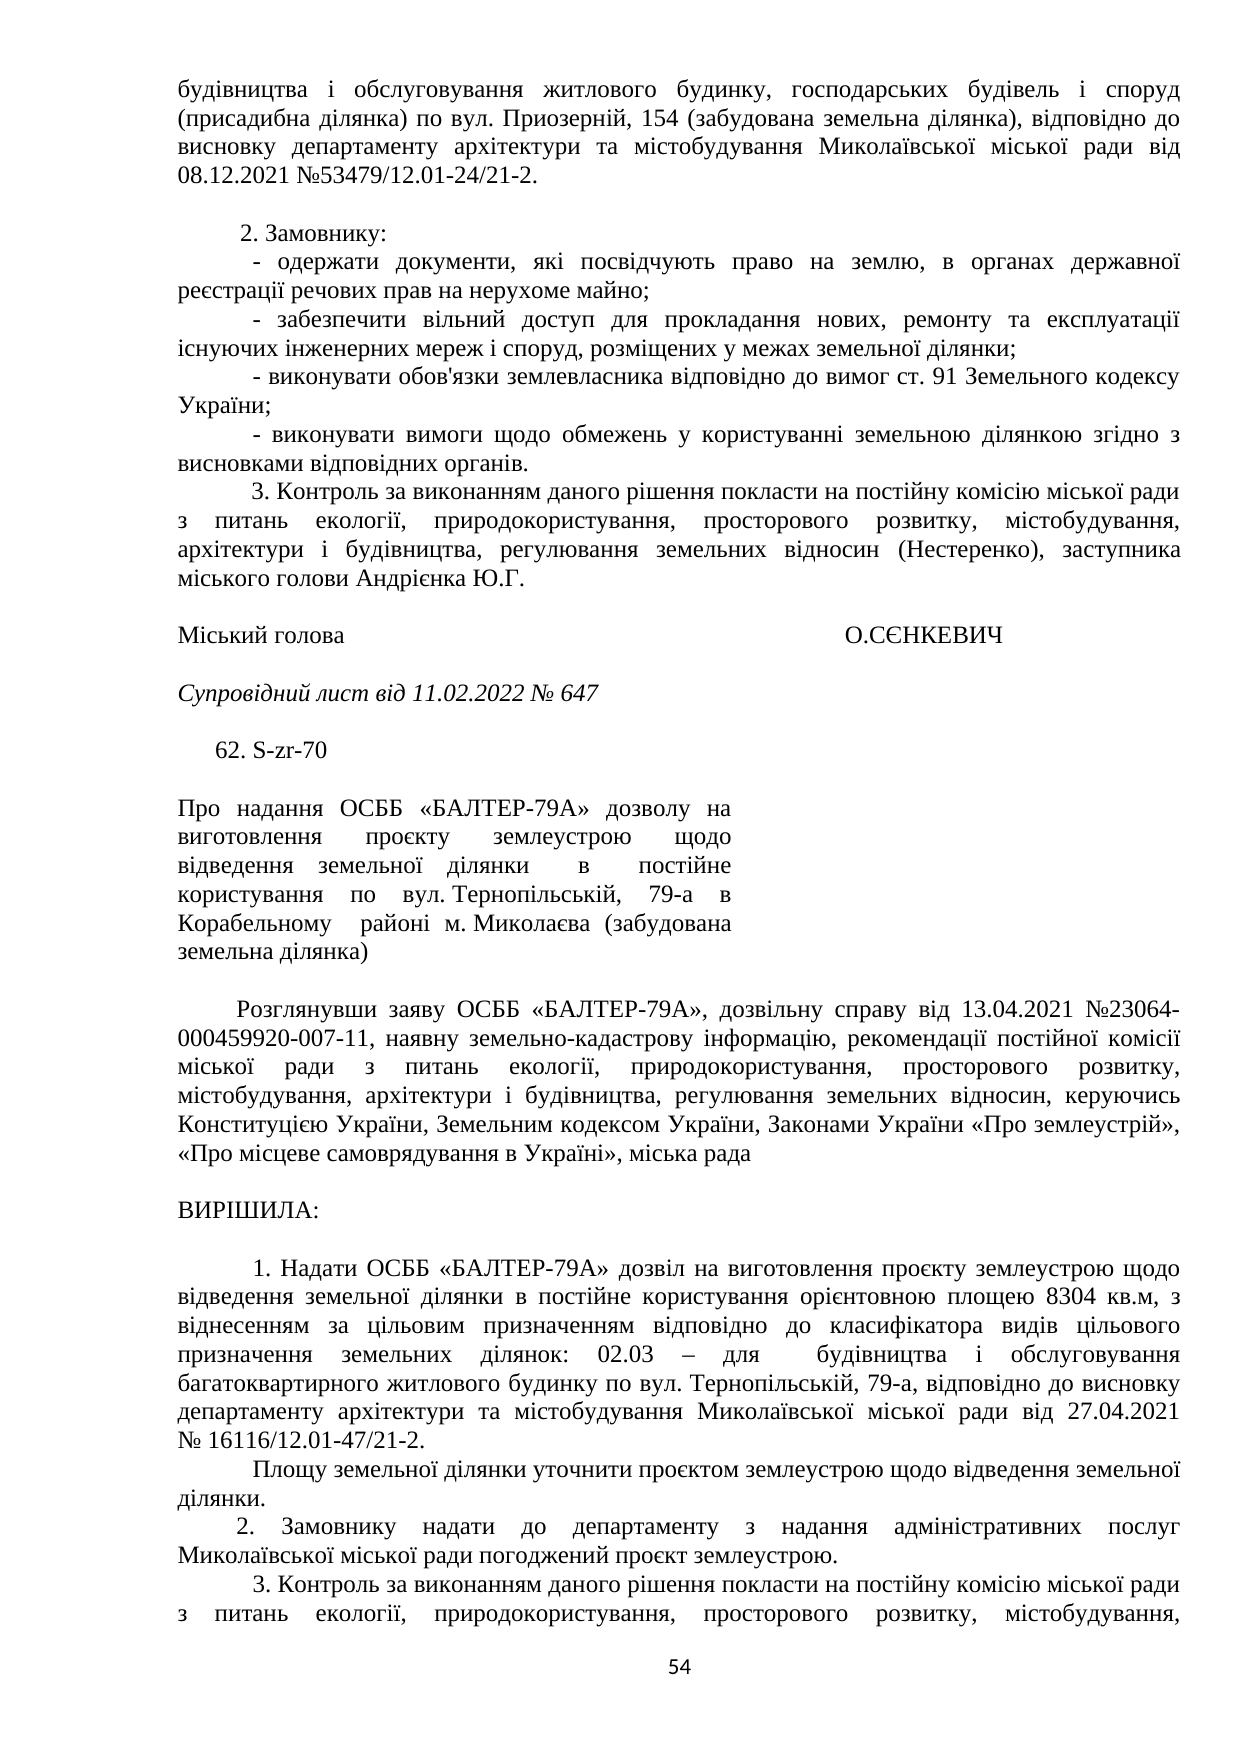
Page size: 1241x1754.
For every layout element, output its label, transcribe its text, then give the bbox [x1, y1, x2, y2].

text Про надання ОСББ «БАЛТЕР-79А» дозволу на виготовлення проєкту землеустрою щодо відведення земельної ділянки в постійне користування по вул. Тернопільській, 79-а в Корабельному районі м. Миколаєва (забудована земельна ділянка) [177, 793, 732, 965]
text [177, 1569, 1181, 1626]
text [177, 74, 1181, 189]
list S-zr-70 [215, 735, 1013, 764]
text Супровідний лист від 11.02.2022 № 647 [177, 678, 1181, 706]
text 2. Замовнику: [177, 218, 1181, 246]
text 1. Надати ОСББ «БАЛТЕР-79А» дозвіл на виготовлення проєкту землеустрою щодо відведення земельної ділянки в постійне користування орієнтовною площею 8304 кв.м, з віднесенням за цільовим призначенням відповідно до класифікатора видів цільового призначення земельних ділянок: 02.03 – для будівництва і обслуговування багатоквартирного житлового будинку по вул. Тернопільській, 79-а, відповідно до висновку департаменту архітектури та містобудування Миколаївської міської ради від 27.04.2021 № 16116/12.01-47/21-2. [177, 1253, 1181, 1454]
text - виконувати обов'язки землевласника відповідно до вимог ст. 91 Земельного кодексу України; [177, 361, 1181, 419]
text Площу земельної ділянки уточнити проєктом землеустрою щодо відведення земельної ділянки. [177, 1454, 1181, 1511]
text Міський голова О.СЄНКЕВИЧ [177, 620, 1181, 649]
text 2. Замовнику надати до департаменту з надання адміністративних послуг Миколаївської міської ради погоджений проєкт землеустрою. [177, 1511, 1181, 1569]
text Розглянувши заяву ОСББ «БАЛТЕР-79А», дозвільну справу від 13.04.2021 №23064-000459920-007-11, наявну земельно-кадастрову інформацію, рекомендації постійної комісії міської ради з питань екології, природокористування, просторового розвитку, містобудування, архітектури і будівництва, регулювання земельних відносин, керуючись Конституцією України, Земельним кодексом України, Законами України «Про землеустрій», «Про місцеве самоврядування в Україні», міська рада [177, 994, 1181, 1166]
text - виконувати вимоги щодо обмежень у користуванні земельною ділянкою згідно з висновками відповідних органів. [177, 419, 1181, 476]
text - забезпечити вільний доступ для прокладання нових, ремонту та експлуатації існуючих інженерних мереж і споруд, розміщених у межах земельної ділянки; [177, 304, 1181, 361]
text - одержати документи, які посвідчують право на землю, в органах державної реєстрації речових прав на нерухоме майно; [177, 246, 1181, 304]
text ВИРІШИЛА: [177, 1195, 1181, 1224]
